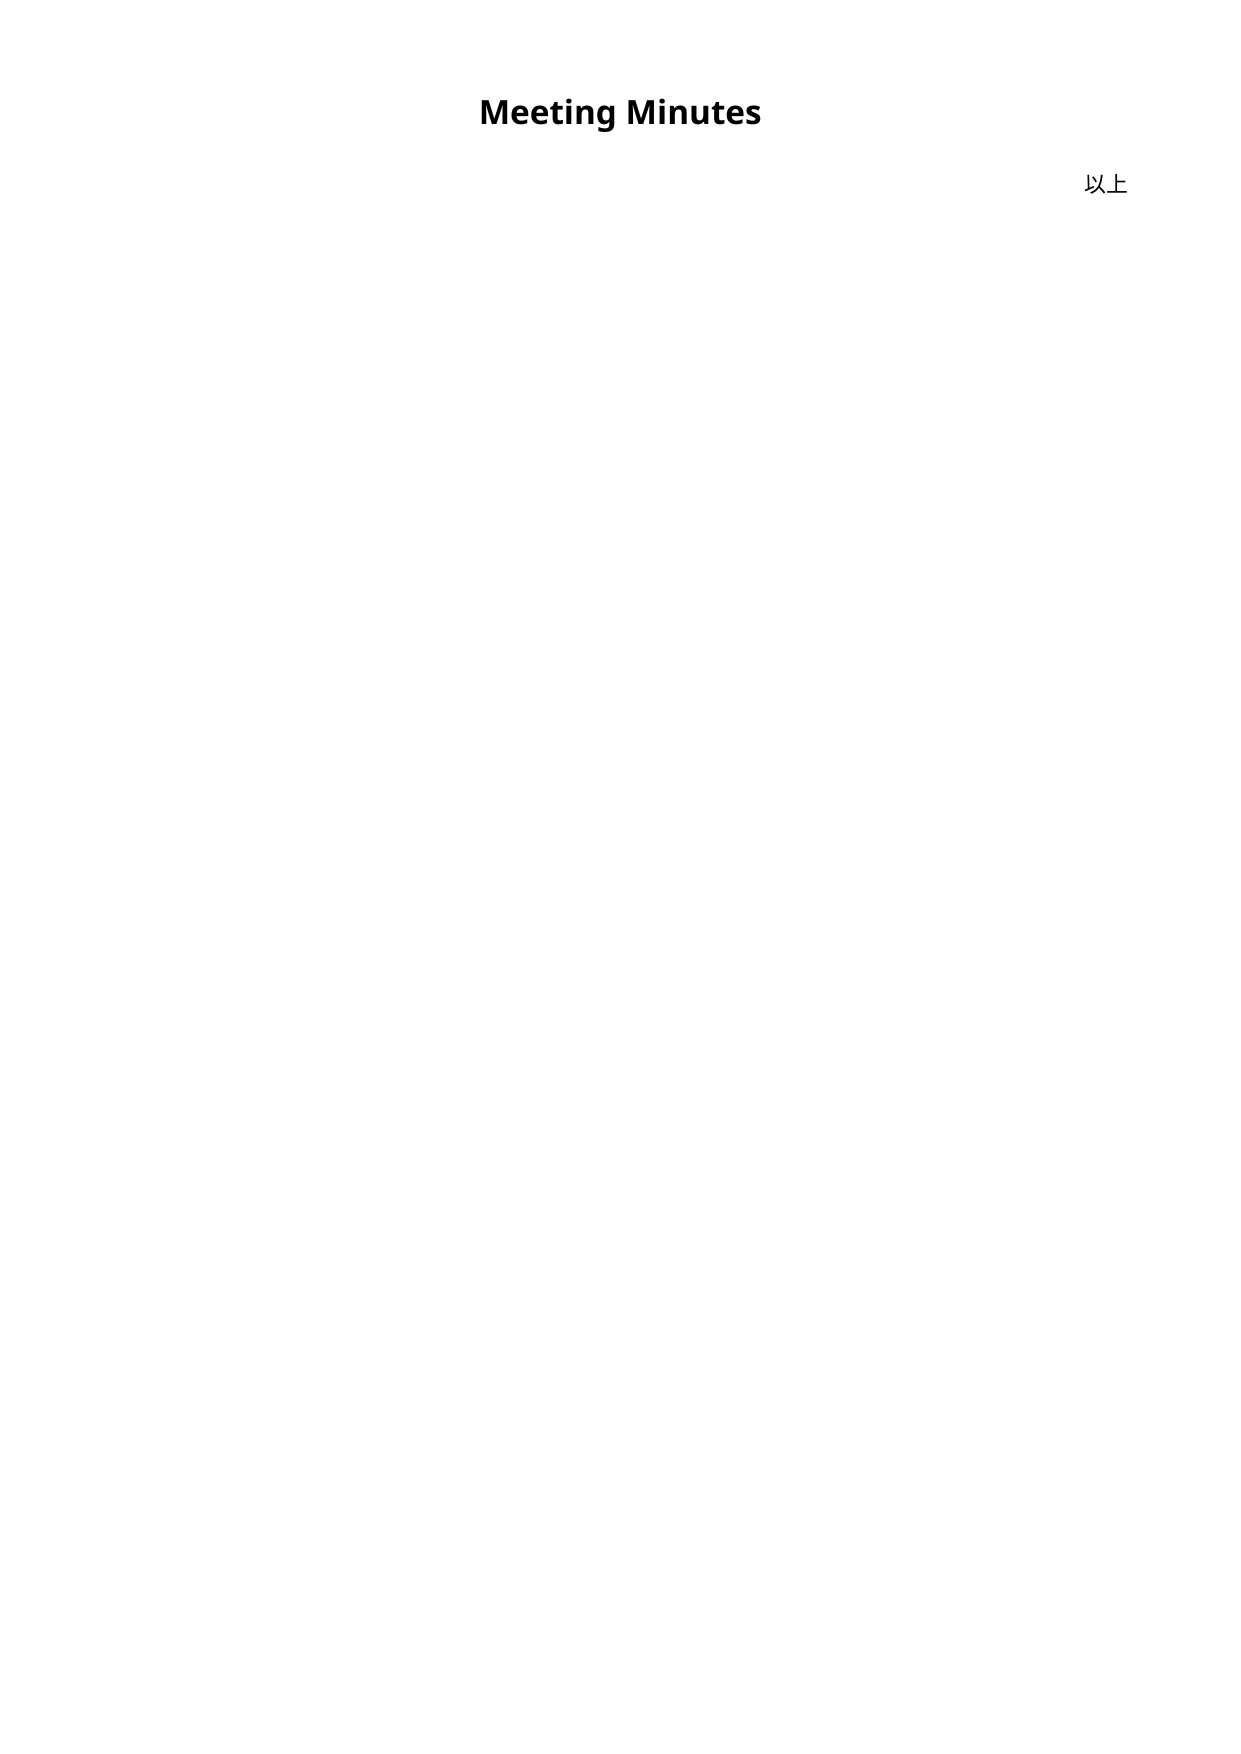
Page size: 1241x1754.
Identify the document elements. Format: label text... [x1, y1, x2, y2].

text 以上 [112, 164, 1128, 202]
